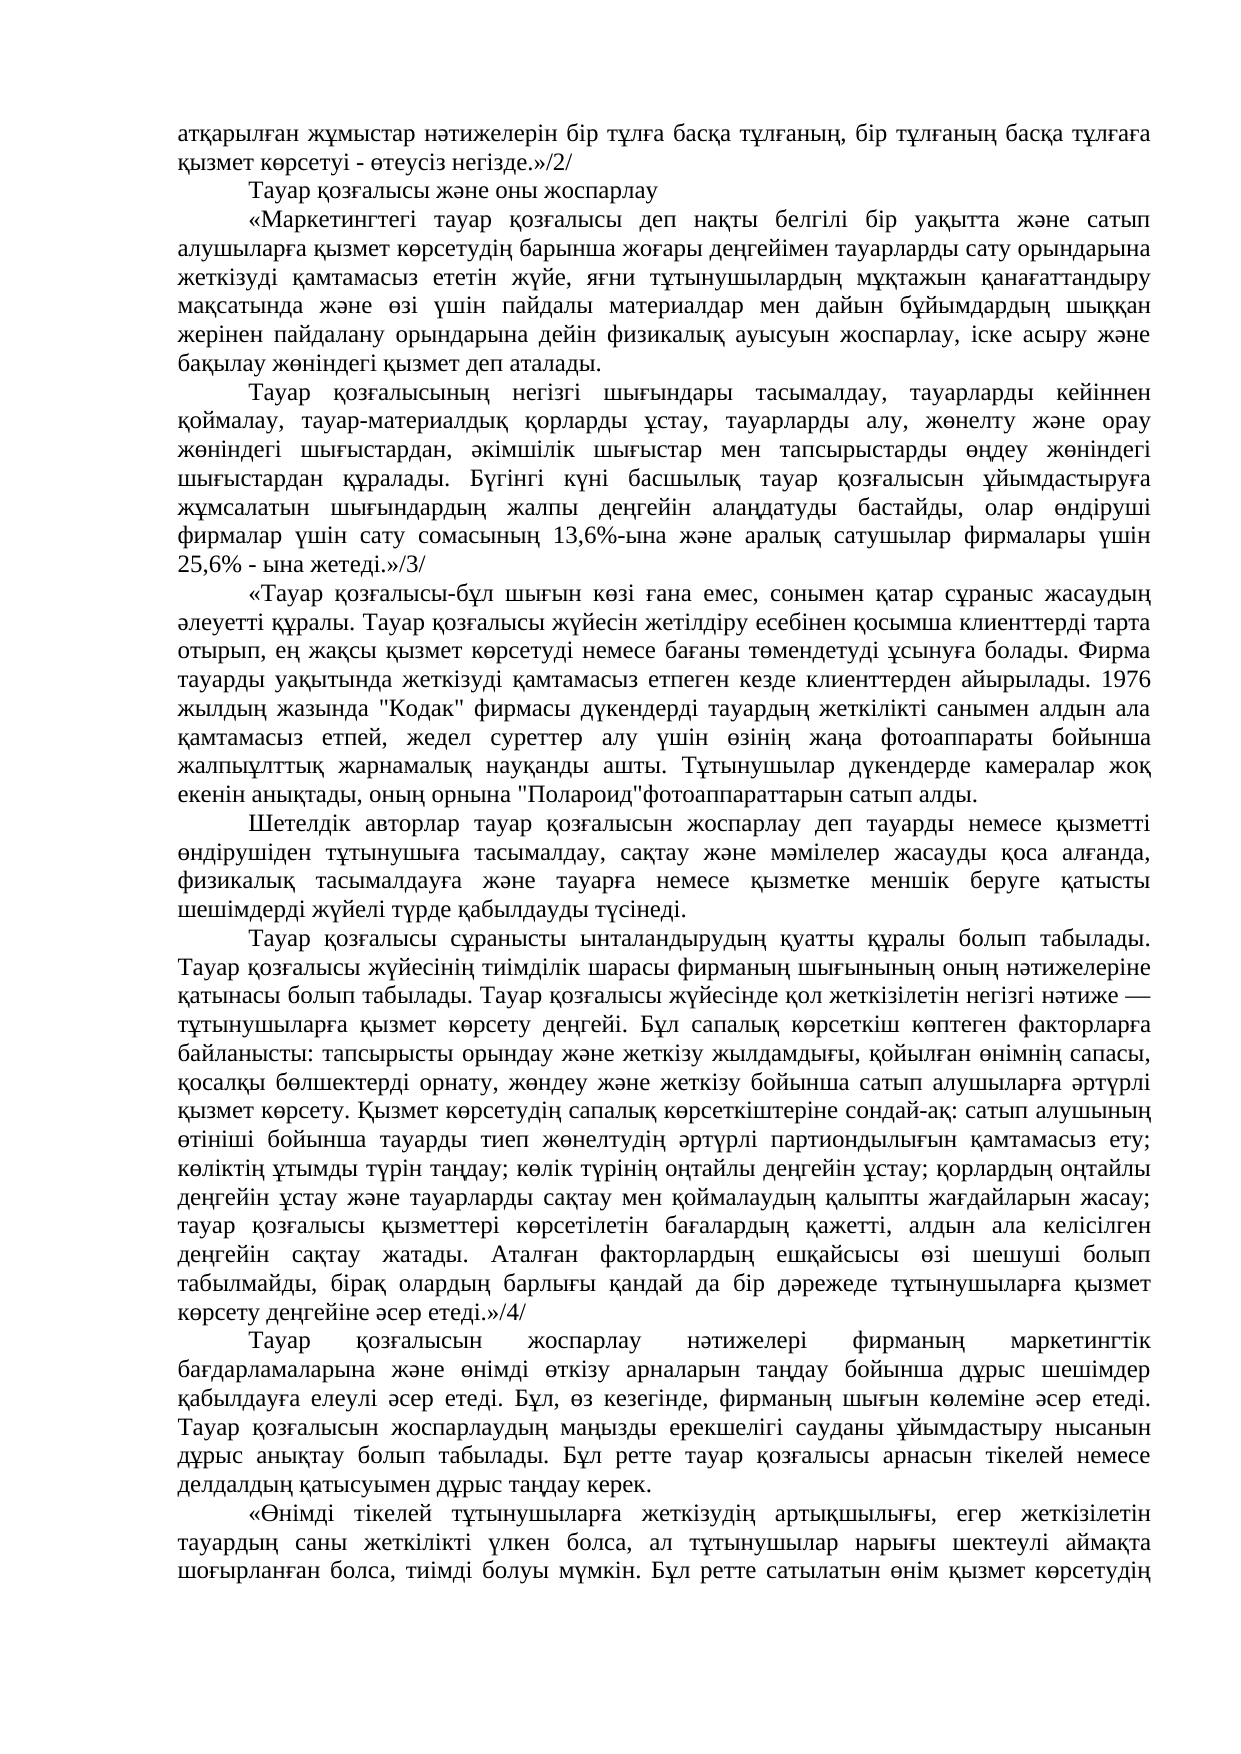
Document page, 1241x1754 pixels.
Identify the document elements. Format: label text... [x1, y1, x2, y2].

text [177, 118, 1152, 176]
text Тауар қозғалысының негізгі шығындары тасымалдау, тауарларды кейіннен қоймалау, тауар-материалдық қорларды ұстау, тауарларды алу, жөнелту және орау жөніндегі шығыстардан, әкімшілік шығыстар мен тапсырыстарды өңдеу жөніндегі шығыстардан құралады. Бүгінгі күні басшылық тауар қозғалысын ұйымдастыруға жұмсалатын шығындардың жалпы деңгейін алаңдатуды бастайды, олар өндіруші фирмалар үшін сату сомасының 13,6%-ына және аралық сатушылар фирмалары үшін 25,6% - ына жетеді.»/3/ [177, 377, 1152, 578]
text «Маркетингтегі тауар қозғалысы деп нақты белгілі бір уақытта және сатып алушыларға қызмет көрсетудің барынша жоғары деңгейімен тауарларды сату орындарына жеткізуді қамтамасыз ететін жүйе, яғни тұтынушылардың мұқтажын қанағаттандыру мақсатында және өзі үшін пайдалы материалдар мен дайын бұйымдардың шыққан жерінен пайдалану орындарына дейін физикалық ауысуын жоспарлау, іске асыру және бақылау жөніндегі қызмет деп аталады. [177, 204, 1152, 377]
text «Тауар қозғалысы-бұл шығын көзі ғана емес, сонымен қатар сұраныс жасаудың әлеуетті құралы. Тауар қозғалысы жүйесін жетілдіру есебінен қосымша клиенттерді тарта отырып, ең жақсы қызмет көрсетуді немесе бағаны төмендетуді ұсынуға болады. Фирма тауарды уақытында жеткізуді қамтамасыз етпеген кезде клиенттерден айырылады. 1976 жылдың жазында "Кодак" фирмасы дүкендерді тауардың жеткілікті санымен алдын ала қамтамасыз етпей, жедел суреттер алу үшін өзінің жаңа фотоаппараты бойынша жалпыұлттық жарнамалық науқанды ашты. Тұтынушылар дүкендерде камералар жоқ екенін анықтады, оның орнына "Полароид"фотоаппараттарын сатып алды. [177, 578, 1152, 808]
text Тауар қозғалысы сұранысты ынталандырудың қуатты құралы болып табылады. Тауар қозғалысы жүйесінің тиімділік шарасы фирманың шығынының оның нәтижелеріне қатынасы болып табылады. Тауар қозғалысы жүйесінде қол жеткізілетін негізгі нәтиже — тұтынушыларға қызмет көрсету деңгейі. Бұл сапалық көрсеткіш көптеген факторларға байланысты: тапсырысты орындау және жеткізу жылдамдығы, қойылған өнімнің сапасы, қосалқы бөлшектерді орнату, жөндеу және жеткізу бойынша сатып алушыларға әртүрлі қызмет көрсету. Қызмет көрсетудің сапалық көрсеткіштеріне сондай-ақ: сатып алушының өтініші бойынша тауарды тиеп жөнелтудің әртүрлі партиондылығын қамтамасыз ету; көліктің ұтымды түрін таңдау; көлік түрінің оңтайлы деңгейін ұстау; қорлардың оңтайлы деңгейін ұстау және тауарларды сақтау мен қоймалаудың қалыпты жағдайларын жасау; тауар қозғалысы қызметтері көрсетілетін бағалардың қажетті, алдын ала келісілген деңгейін сақтау жатады. Аталған факторлардың ешқайсысы өзі шешуші болып табылмайды, бірақ олардың барлығы қандай да бір дәрежеде тұтынушыларға қызмет көрсету деңгейіне әсер етеді.»/4/ [177, 923, 1152, 1326]
text Шетелдік авторлар тауар қозғалысын жоспарлау деп тауарды немесе қызметті өндірушіден тұтынушыға тасымалдау, сақтау және мәмілелер жасауды қоса алғанда, физикалық тасымалдауға және тауарға немесе қызметке меншік беруге қатысты шешімдерді жүйелі түрде қабылдауды түсінеді. [177, 808, 1152, 923]
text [177, 1498, 1152, 1584]
text Тауар қозғалысын жоспарлау нәтижелері фирманың маркетингтік бағдарламаларына және өнімді өткізу арналарын таңдау бойынша дұрыс шешімдер қабылдауға елеулі әсер етеді. Бұл, өз кезегінде, фирманың шығын көлеміне әсер етеді. Тауар қозғалысын жоспарлаудың маңызды ерекшелігі сауданы ұйымдастыру нысанын дұрыс анықтау болып табылады. Бұл ретте тауар қозғалысы арнасын тікелей немесе делдалдың қатысуымен дұрыс таңдау керек. [177, 1326, 1152, 1498]
text Тауар қозғалысы және оны жоспарлау [177, 176, 1152, 204]
